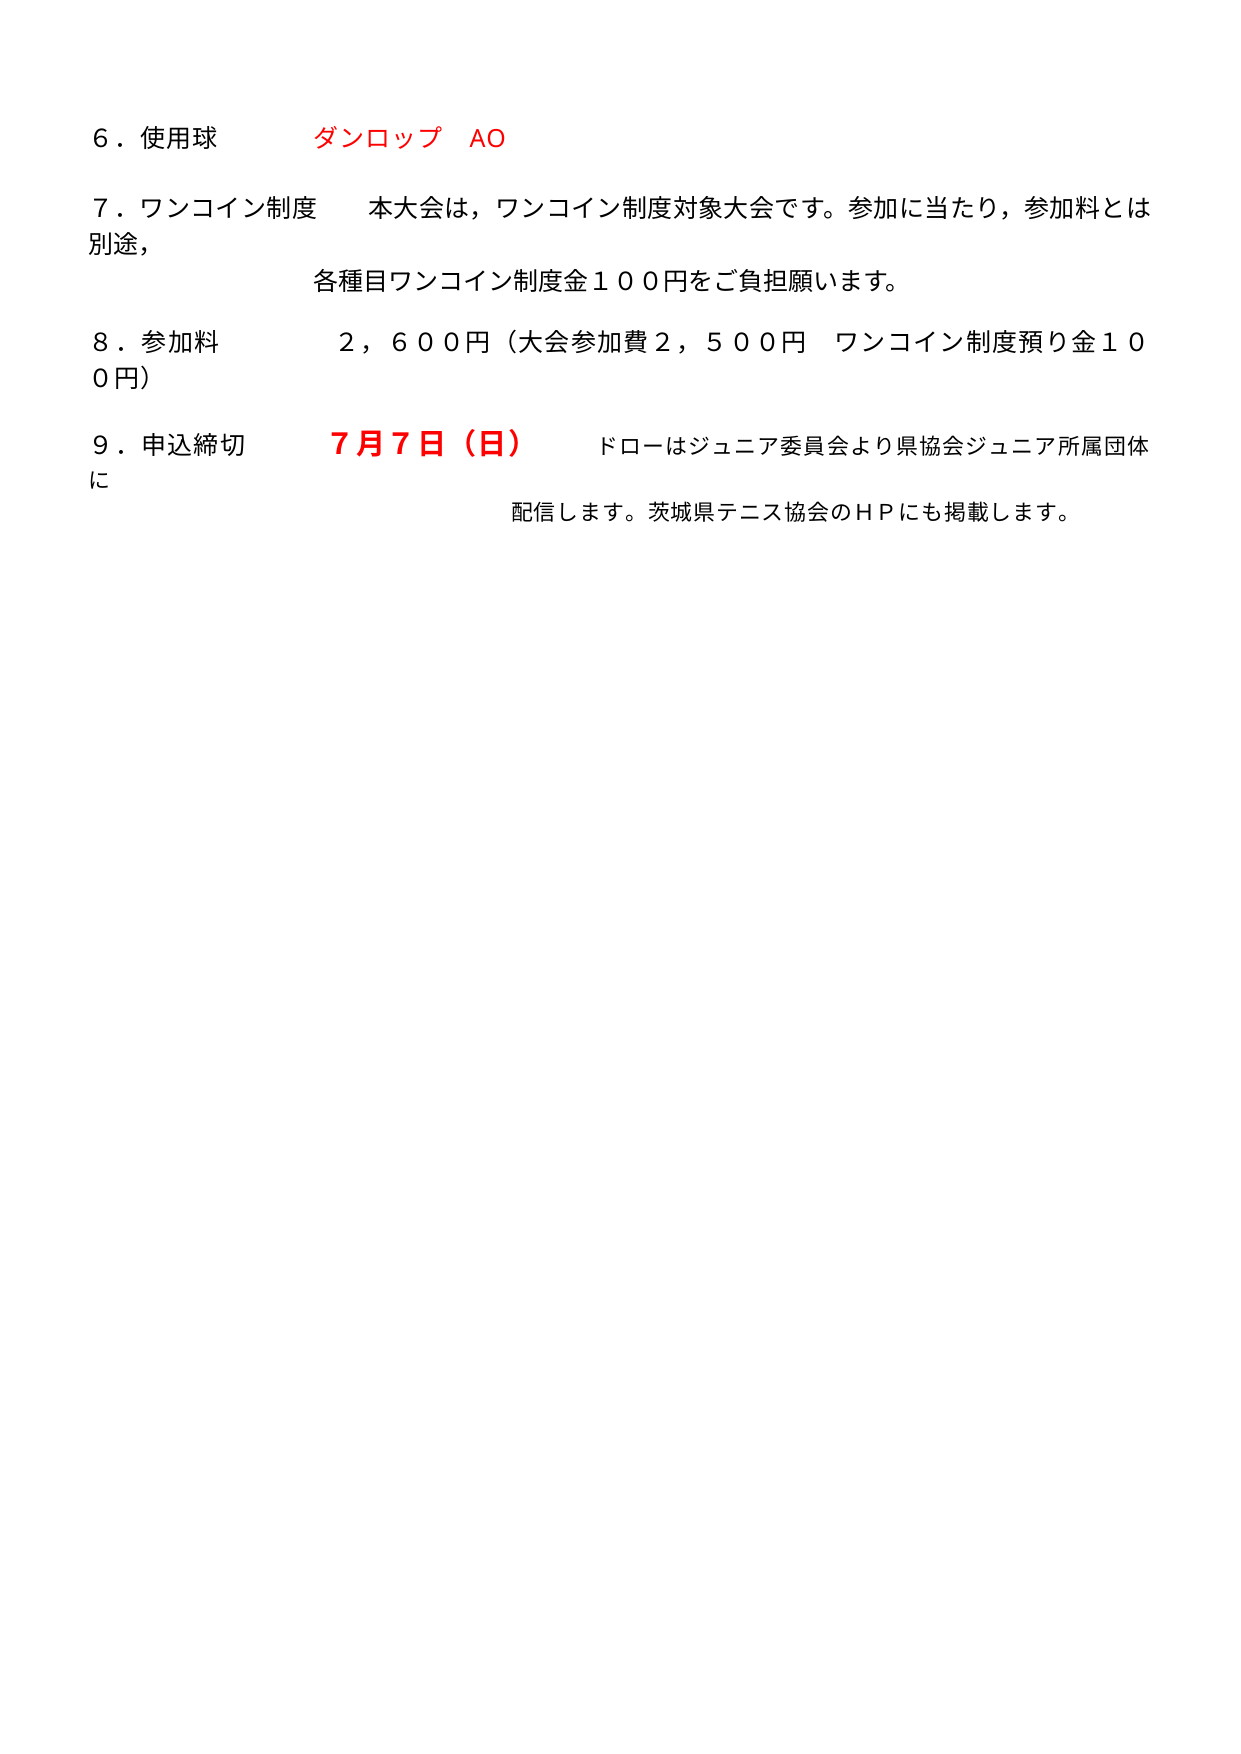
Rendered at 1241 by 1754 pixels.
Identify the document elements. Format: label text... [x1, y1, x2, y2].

text ８．参加料 ２，６００円（大会参加費２，５００円 ワンコイン制度預り金１００円） [89, 323, 1152, 395]
text ７．ワンコイン制度 本大会は，ワンコイン制度対象大会です。参加に当たり，参加料とは別途， [89, 188, 1152, 261]
text ６．使用球 ダンロップ AO [89, 118, 1152, 154]
text 各種目ワンコイン制度金１００円をご負担願います。 [313, 261, 1152, 297]
text 配信します。茨城県テニス協会のＨＰにも掲載します。 [463, 495, 1152, 526]
text ９．申込締切 ７月７日（日） ドローはジュニア委員会より県協会ジュニア所属団体に [89, 421, 1152, 495]
